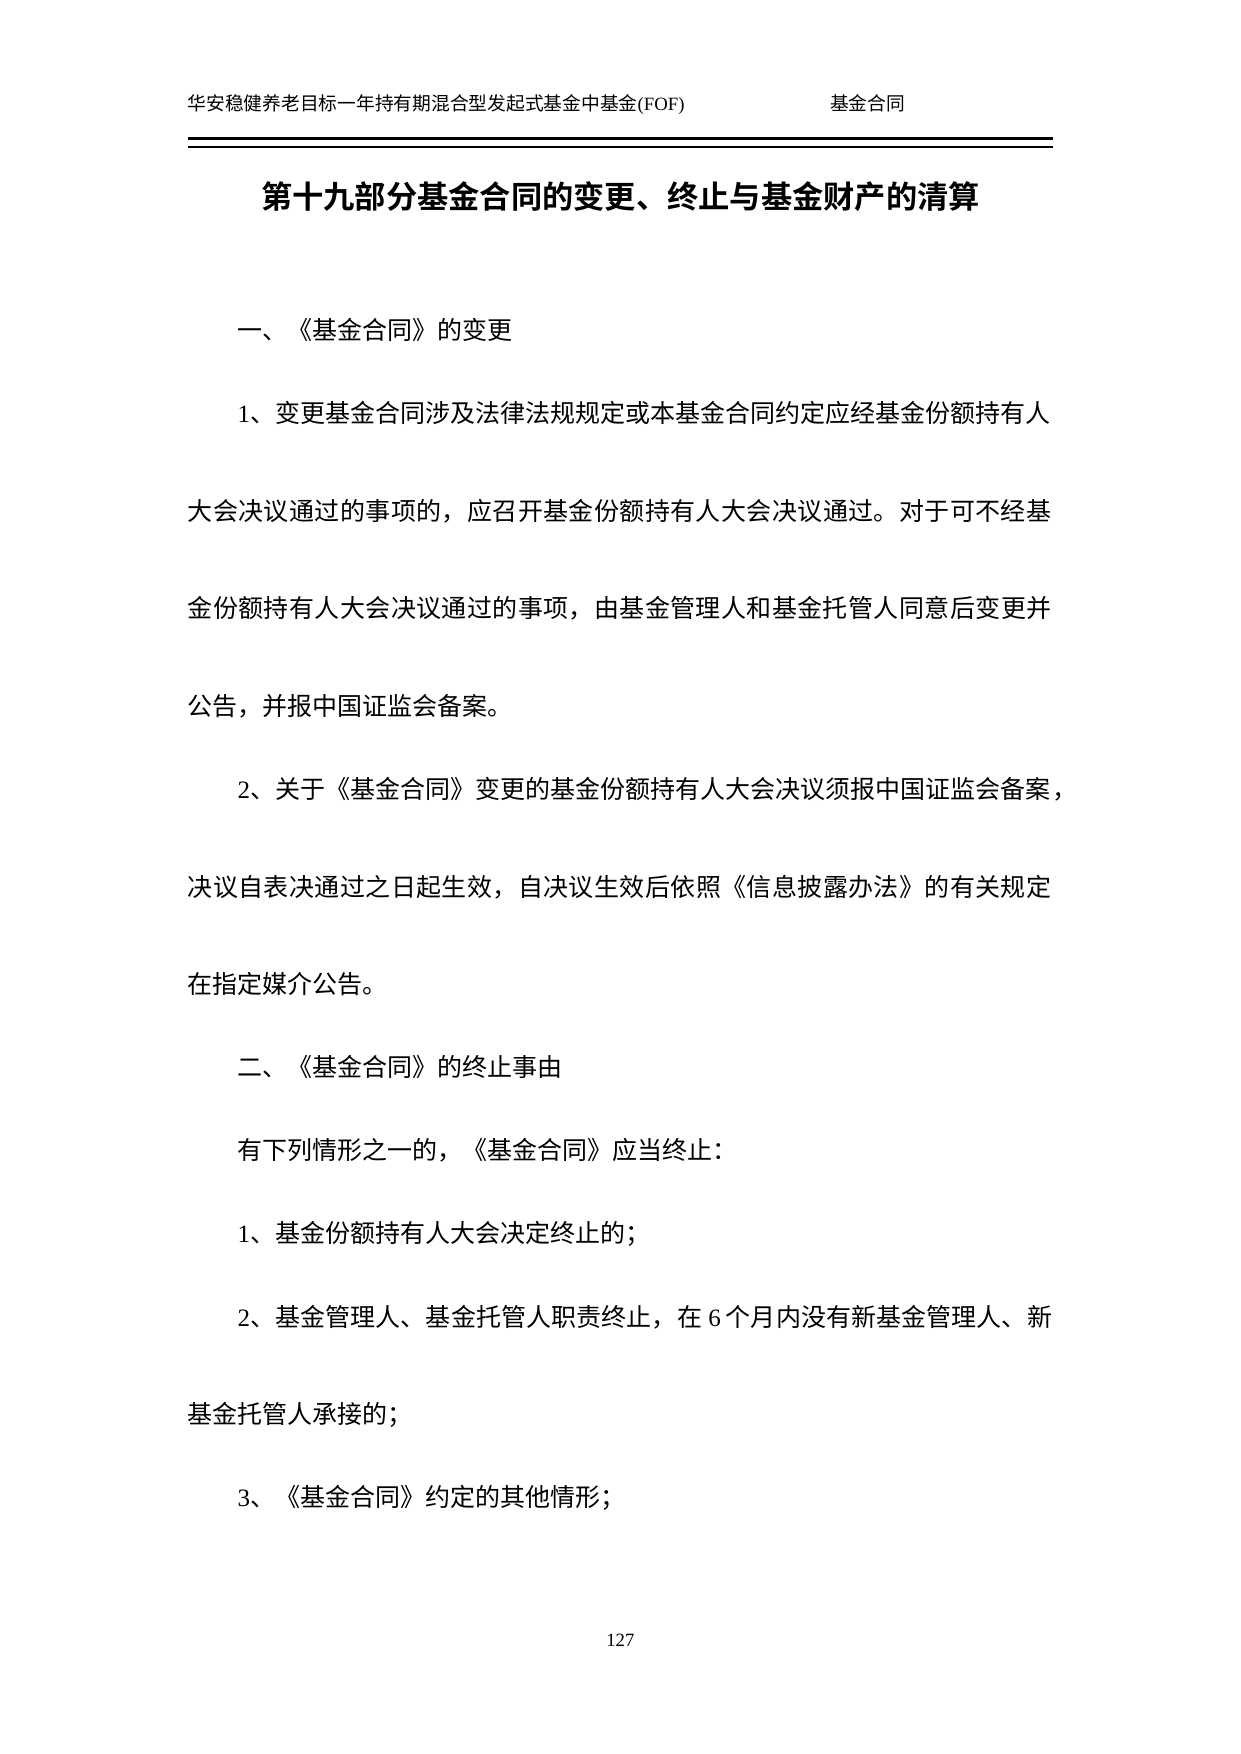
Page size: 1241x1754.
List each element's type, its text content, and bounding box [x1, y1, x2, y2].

text 1、变更基金合同涉及法律法规规定或本基金合同约定应经基金份额持有人大会决议通过的事项的，应召开基金份额持有人大会决议通过。对于可不经基金份额持有人大会决议通过的事项，由基金管理人和基金托管人同意后变更并公告，并报中国证监会备案。 [187, 379, 1053, 737]
text 有下列情形之一的，《基金合同》应当终止： [187, 1116, 1053, 1181]
text 一、《基金合同》的变更 [187, 296, 1053, 361]
text 3、《基金合同》约定的其他情形； [187, 1463, 1053, 1528]
subtitle 第十九部分基金合同的变更、终止与基金财产的清算 [187, 162, 1053, 227]
text 二、《基金合同》的终止事由 [187, 1033, 1053, 1098]
text 1、基金份额持有人大会决定终止的； [187, 1199, 1053, 1264]
text 2、基金管理人、基金托管人职责终止，在6个月内没有新基金管理人、新基金托管人承接的； [187, 1283, 1053, 1445]
text 2、关于《基金合同》变更的基金份额持有人大会决议须报中国证监会备案，决议自表决通过之日起生效，自决议生效后依照《信息披露办法》的有关规定在指定媒介公告。 [187, 755, 1053, 1015]
